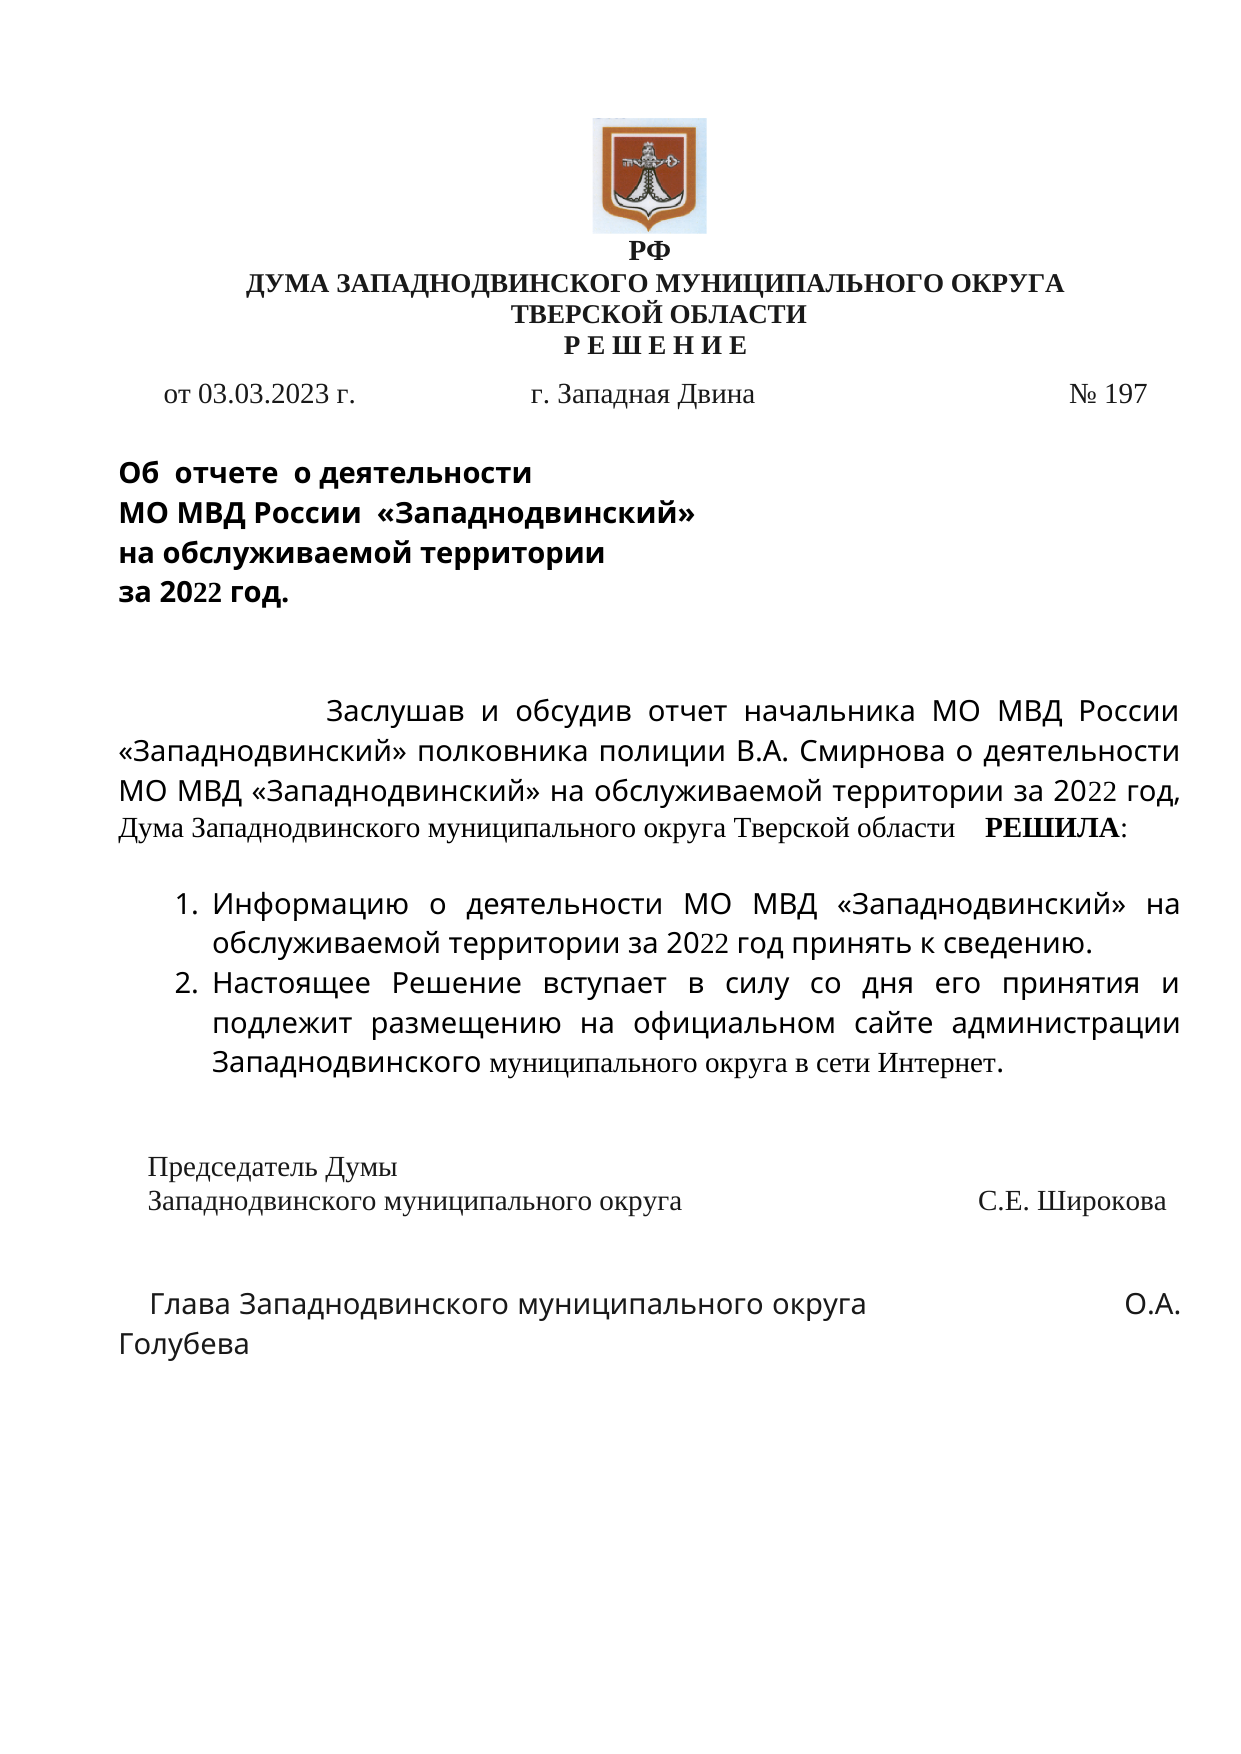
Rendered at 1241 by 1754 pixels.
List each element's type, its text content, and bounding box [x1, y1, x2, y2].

text на обслуживаемой территории [118, 532, 1181, 572]
text за 2022 год. [118, 572, 1181, 611]
text Об отчете о деятельности [118, 452, 1181, 492]
text Западнодвинского муниципального округа С.Е. Широкова [118, 1183, 1181, 1217]
text Председатель Думы [118, 1149, 1181, 1183]
text Заслушав и обсудив отчет начальника МО МВД России «Западнодвинский» полковника полиции В.А. Смирнова о деятельности МО МВД «Западнодвинский» на обслуживаемой территории за 2022 год, Дума Западнодвинского муниципального округа Тверской области РЕШИЛА: [118, 691, 1181, 843]
text МО МВД России «Западнодвинский» [118, 492, 1181, 532]
table_header ДУМА ЗАПАДНОДВИНСКОГО МУНИЦИПАЛЬНОГО ОКРУГА ТВЕРСКОЙ ОБЛАСТИ Р Е Ш Е Н И Е от 03.03.2023 г. г. Западная Двина № 197 [118, 267, 1192, 421]
list Информацию о деятельности МО МВД «Западнодвинский» на обслуживаемой территории за 2022 год принять к сведению. [174, 883, 1181, 962]
text РФ [118, 233, 1181, 267]
picture [592, 118, 707, 234]
text Глава Западнодвинского муниципального округа О.А. Голубева [118, 1284, 1181, 1363]
list Настоящее Решение вступает в силу со дня его принятия и подлежит размещению на официальном сайте администрации Западнодвинского муниципального округа в сети Интернет. [174, 962, 1181, 1081]
